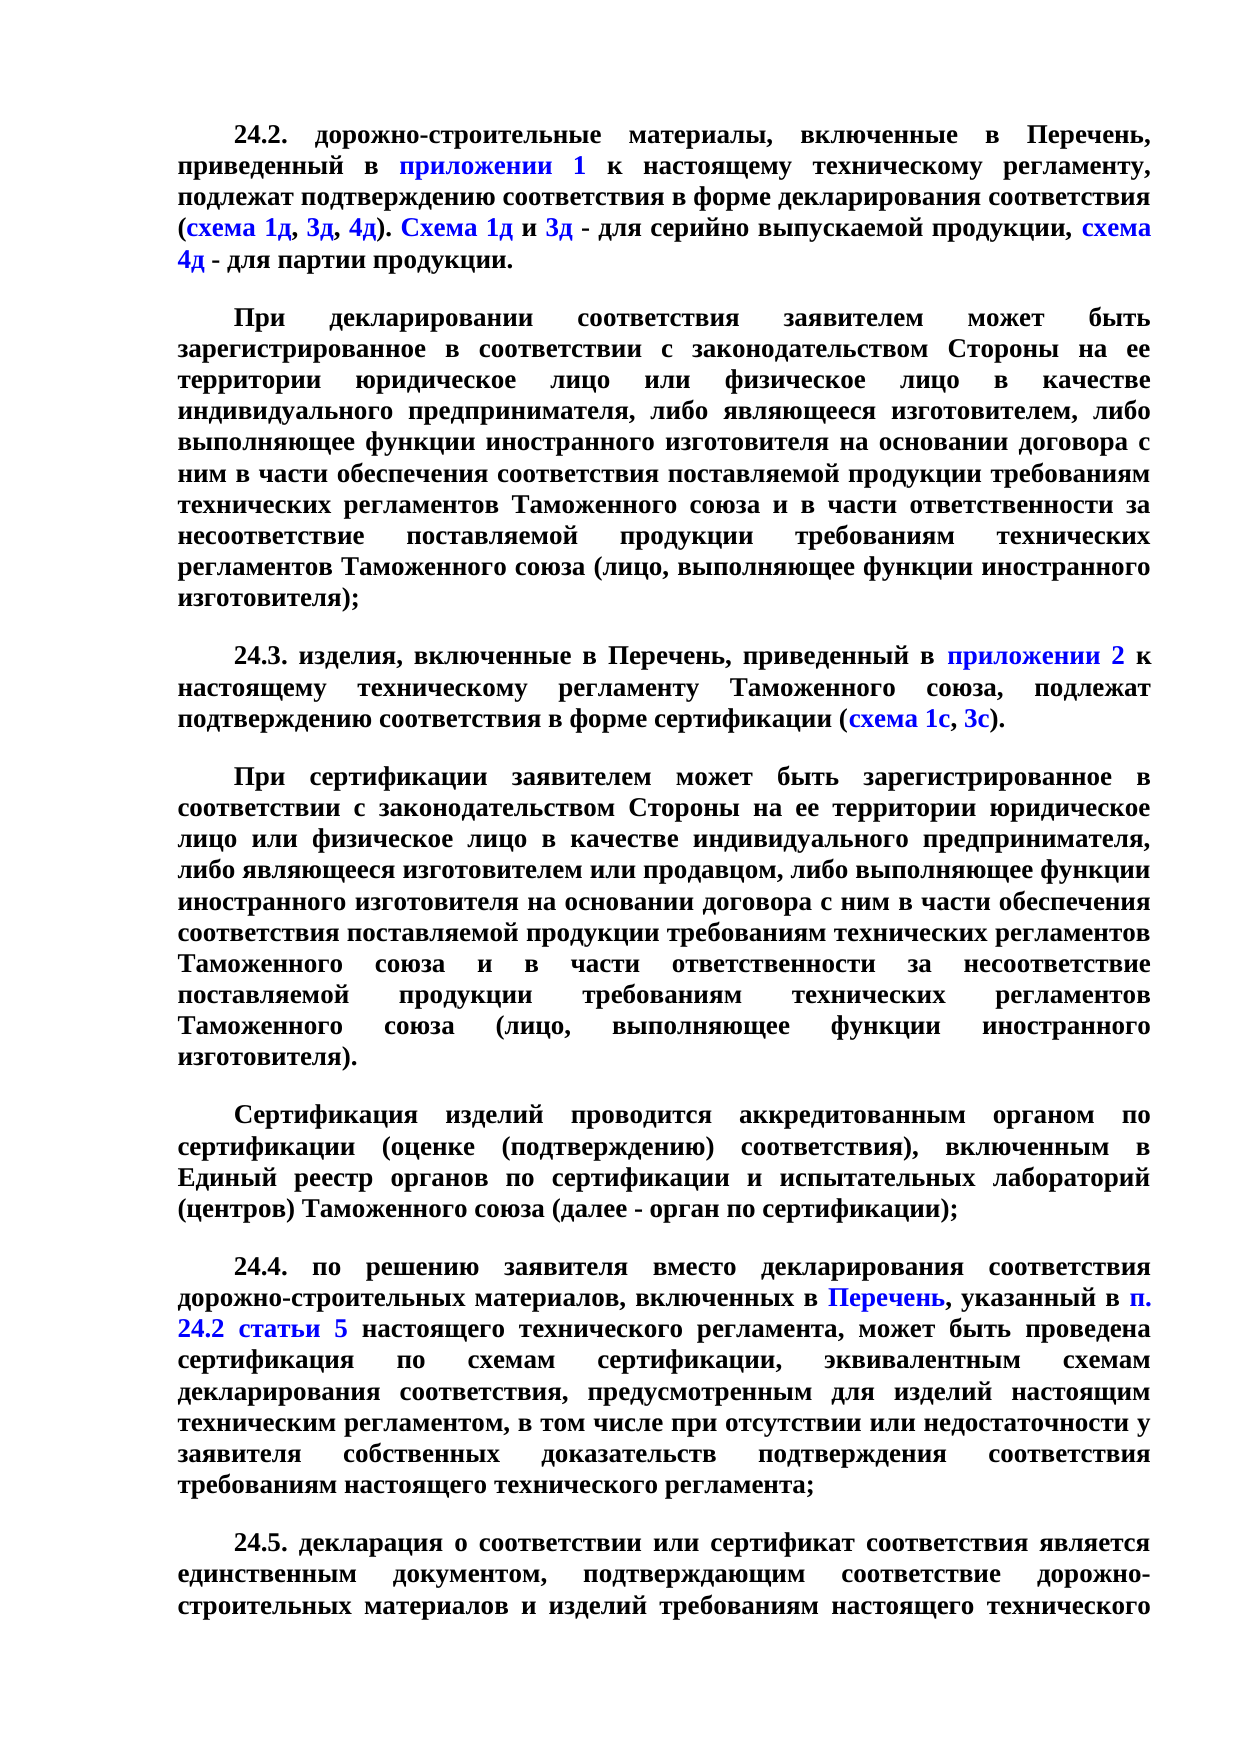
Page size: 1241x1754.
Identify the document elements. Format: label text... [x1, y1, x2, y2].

text 24.2. дорожно-строительные материалы, включенные в Перечень, приведенный в приложении 1 к настоящему техническому регламенту, подлежат подтверждению соответствия в форме декларирования соответствия (схема 1д, 3д, 4д). Схема 1д и 3д - для серийно выпускаемой продукции, схема 4д - для партии продукции. [177, 118, 1152, 274]
text При декларировании соответствия заявителем может быть зарегистрированное в соответствии с законодательством Стороны на ее территории юридическое лицо или физическое лицо в качестве индивидуального предпринимателя, либо являющееся изготовителем, либо выполняющее функции иностранного изготовителя на основании договора с ним в части обеспечения соответствия поставляемой продукции требованиям технических регламентов Таможенного союза и в части ответственности за несоответствие поставляемой продукции требованиям технических регламентов Таможенного союза (лицо, выполняющее функции иностранного изготовителя); [177, 301, 1152, 612]
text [177, 1526, 1152, 1620]
text 24.4. по решению заявителя вместо декларирования соответствия дорожно-строительных материалов, включенных в Перечень, указанный в п. 24.2 статьи 5 настоящего технического регламента, может быть проведена сертификация по схемам сертификации, эквивалентным схемам декларирования соответствия, предусмотренным для изделий настоящим техническим регламентом, в том числе при отсутствии или недостаточности у заявителя собственных доказательств подтверждения соответствия требованиям настоящего технического регламента; [177, 1250, 1152, 1499]
text При сертификации заявителем может быть зарегистрированное в соответствии с законодательством Стороны на ее территории юридическое лицо или физическое лицо в качестве индивидуального предпринимателя, либо являющееся изготовителем или продавцом, либо выполняющее функции иностранного изготовителя на основании договора с ним в части обеспечения соответствия поставляемой продукции требованиям технических регламентов Таможенного союза и в части ответственности за несоответствие поставляемой продукции требованиям технических регламентов Таможенного союза (лицо, выполняющее функции иностранного изготовителя). [177, 760, 1152, 1071]
text 24.3. изделия, включенные в Перечень, приведенный в приложении 2 к настоящему техническому регламенту Таможенного союза, подлежат подтверждению соответствия в форме сертификации (схема 1с, 3с). [177, 639, 1152, 733]
text Сертификация изделий проводится аккредитованным органом по сертификации (оценке (подтверждению) соответствия), включенным в Единый реестр органов по сертификации и испытательных лабораторий (центров) Таможенного союза (далее - орган по сертификации); [177, 1098, 1152, 1223]
